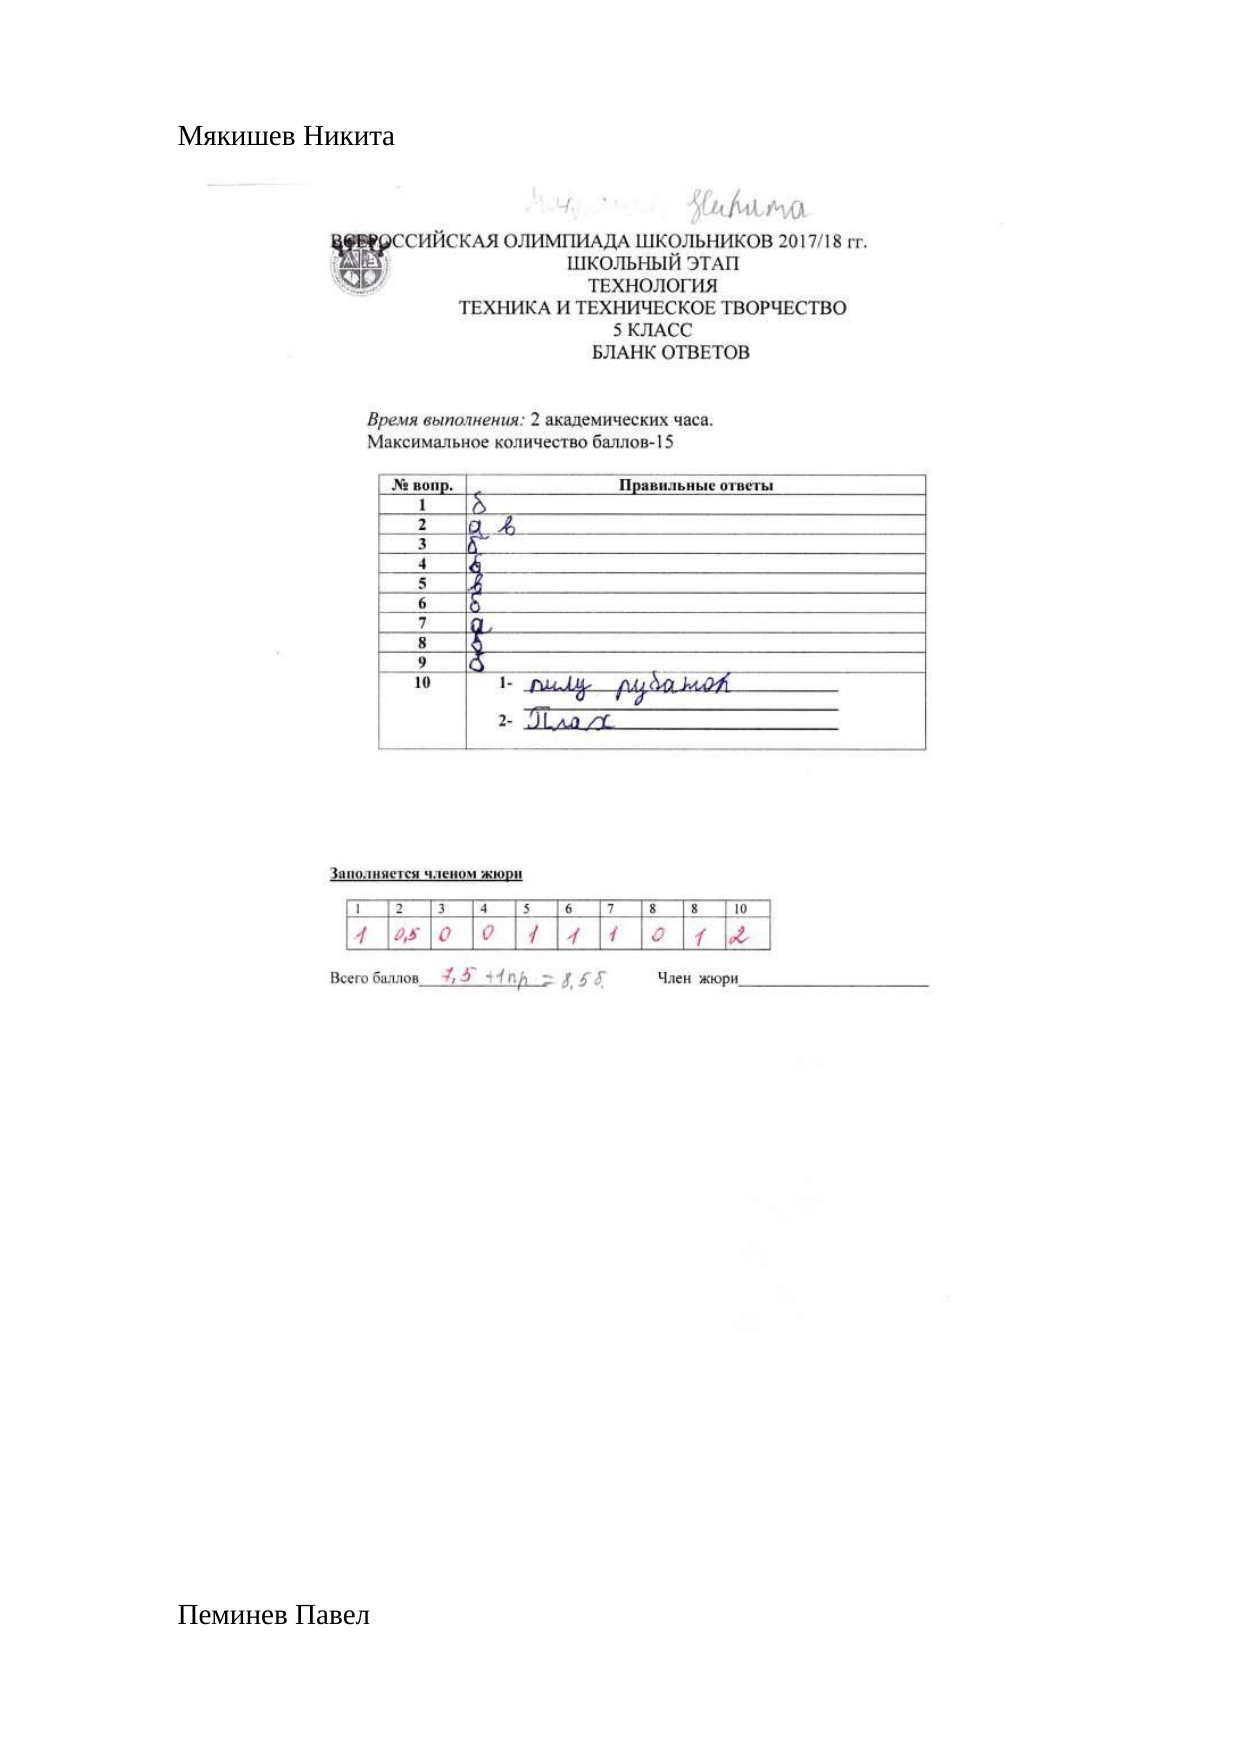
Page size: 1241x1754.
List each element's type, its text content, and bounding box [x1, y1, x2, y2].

picture [177, 177, 1024, 1340]
text Пеминев Павел [177, 1597, 1152, 1631]
text Мякишев Никита [177, 118, 1152, 152]
